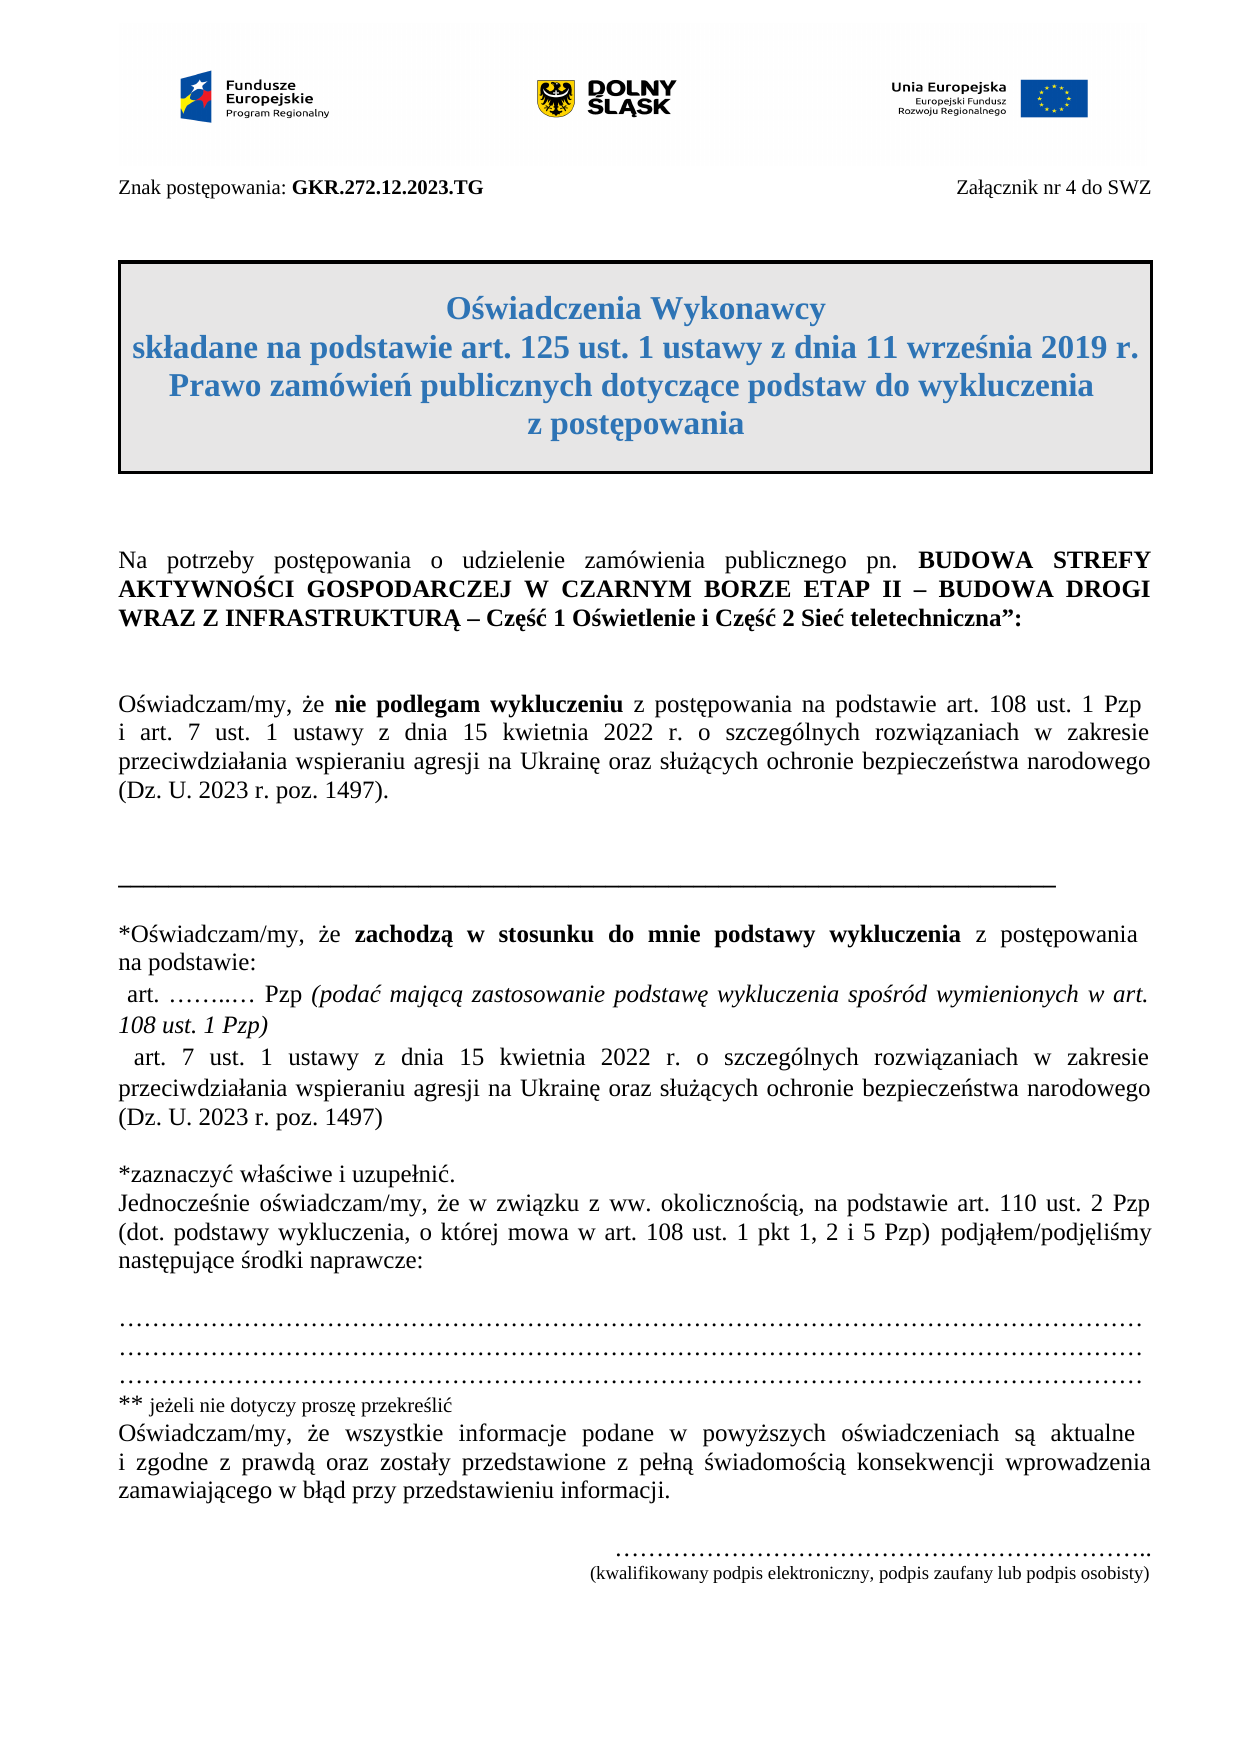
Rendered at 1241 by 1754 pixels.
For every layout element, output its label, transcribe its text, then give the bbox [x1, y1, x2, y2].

text ** jeżeli nie dotyczy proszę przekreślić [118, 1389, 1152, 1418]
text ___________________________________________________________________________ [118, 861, 1152, 890]
text  art. ……..… Pzp (podać mającą zastosowanie podstawę wykluczenia spośród wymienionych w art. 108 ust. 1 Pzp) [118, 976, 1152, 1039]
text ……………………………………………………………………………………………………………………………………………………………………………………………………………………………………………………………………………………………………………………………………… [118, 1303, 1152, 1389]
picture [118, 23, 1148, 165]
text Oświadczam/my, że nie podlegam wykluczeniu z postępowania na podstawie art. 108 ust. 1 Pzp i art. 7 ust. 1 ustawy z dnia 15 kwietnia 2022 r. o szczególnych rozwiązaniach w zakresie przeciwdziałania wspieraniu agresji na Ukrainę oraz służących ochronie bezpieczeństwa narodowego (Dz. U. 2023 r. poz. 1497). [118, 689, 1152, 804]
text (kwalifikowany podpis elektroniczny, podpis zaufany lub podpis osobisty) [487, 1562, 1152, 1583]
text *zaznaczyć właściwe i uzupełnić. [118, 1159, 1152, 1188]
text Oświadczam/my, że wszystkie informacje podane w powyższych oświadczeniach są aktualne i zgodne z prawdą oraz zostały przedstawione z pełną świadomością konsekwencji wprowadzenia zamawiającego w błąd przy przedstawieniu informacji. [118, 1418, 1152, 1504]
text Znak postępowania: GKR.272.12.2023.TG Załącznik nr 4 do SWZ [118, 148, 1152, 199]
table_header Oświadczenia Wykonawcy składane na podstawie art. 125 ust. 1 ustawy z dnia 11 września 2019 r. Prawo zamówień publicznych dotyczące podstaw do wykluczenia z postępowania [121, 264, 1150, 471]
text *Oświadczam/my, że zachodzą w stosunku do mnie podstawy wykluczenia z postępowania na podstawie: [118, 919, 1152, 976]
text Na potrzeby postępowania o udzielenie zamówienia publicznego pn. BUDOWA STREFY AKTYWNOŚCI GOSPODARCZEJ W CZARNYM BORZE ETAP II – BUDOWA DROGI WRAZ Z INFRASTRUKTURĄ – Część 1 Oświetlenie i Część 2 Sieć teletechniczna”: [118, 546, 1152, 632]
text Jednocześnie oświadczam/my, że w związku z ww. okolicznością, na podstawie art. 110 ust. 2 Pzp (dot. podstawy wykluczenia, o której mowa w art. 108 ust. 1 pkt 1, 2 i 5 Pzp) podjąłem/podjęliśmy następujące środki naprawcze: [118, 1188, 1152, 1274]
text  art. 7 ust. 1 ustawy z dnia 15 kwietnia 2022 r. o szczególnych rozwiązaniach w zakresie przeciwdziałania wspieraniu agresji na Ukrainę oraz służących ochronie bezpieczeństwa narodowego (Dz. U. 2023 r. poz. 1497) [118, 1039, 1152, 1131]
text ……………………………………………………….. [118, 1533, 1152, 1562]
